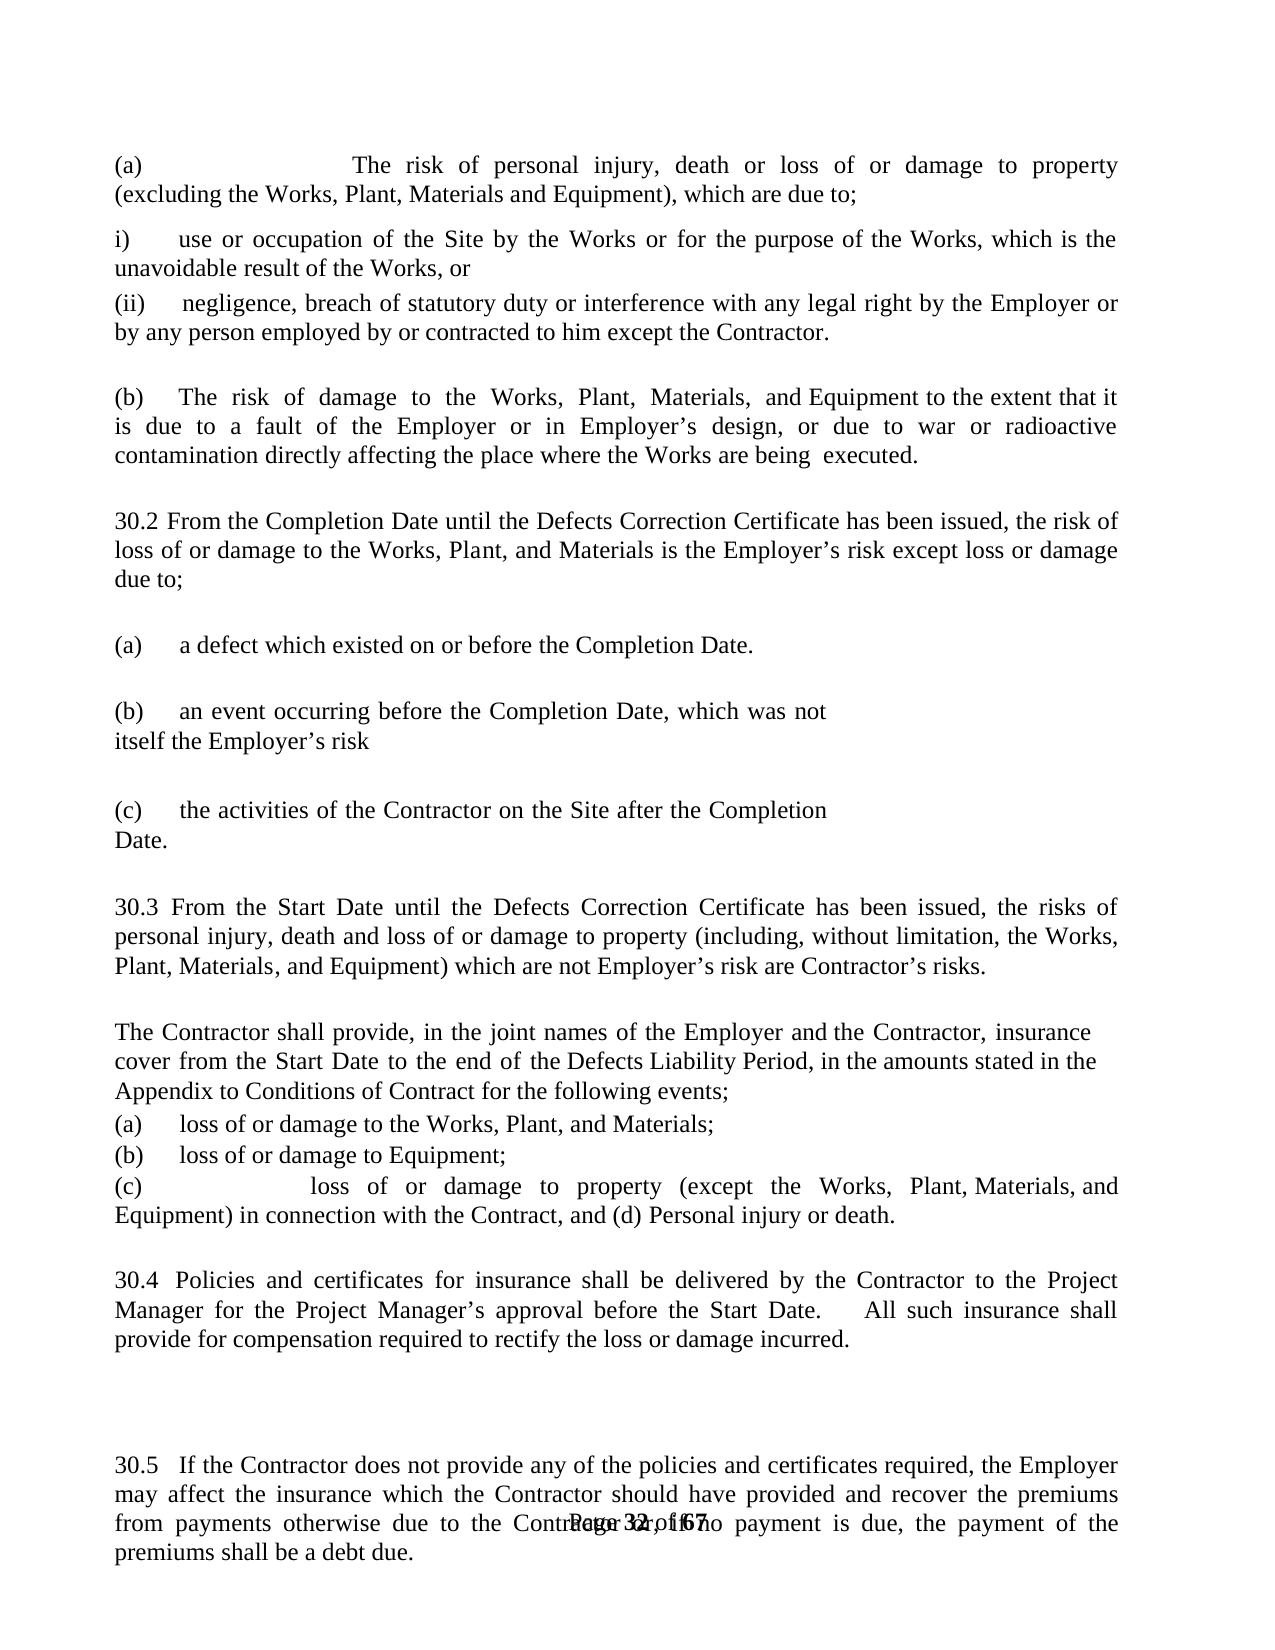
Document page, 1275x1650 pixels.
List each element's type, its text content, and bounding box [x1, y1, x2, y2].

text 30.5 If the Contractor does not provide any of the policies and certificates required, the Employer may affect the insurance which the Contractor should have provided and recover the premiums from payments otherwise due to the Contractor or, if no payment is due, the payment of the premiums shall be a debt due. [114, 1450, 1118, 1565]
text (b) an event occurring before the Completion Date, which was not [114, 696, 1125, 725]
text (c) the activities of the Contractor on the Site after the Completion [114, 796, 1125, 824]
text (a) The risk of personal injury, death or loss of or damage to property (excluding the Works, Plant, Materials and Equipment), which are due to; [114, 150, 1119, 208]
text 30.3 From the Start Date until the Defects Correction Certificate has been issued, the risks of personal injury, death and loss of or damage to property (including, without limitation, the Works, Plant, Materials, and Equipment) which are not Employer’s risk are Contractor’s risks. [114, 892, 1119, 979]
text (a) loss of or damage to the Works, Plant, and Materials; [114, 1106, 1125, 1139]
text The Contractor shall provide, in the joint names of the Employer and the Contractor, insurance cover from the Start Date to the end of the Defects Liability Period, in the amounts stated in the Appendix to Conditions of Contract for the following events; [114, 1017, 1118, 1105]
text (b) The risk of damage to the Works, Plant, Materials, and Equipment to the extent that it is due to a fault of the Employer or in Employer’s design, or due to war or radioactive contamination directly affecting the place where the Works are being executed. [114, 382, 1118, 469]
text i) use or occupation of the Site by the Works or for the purpose of the Works, which is the unavoidable result of the Works, or [114, 224, 1118, 281]
text itself the Employer’s risk [114, 726, 1125, 754]
text (ii) negligence, breach of statutory duty or interference with any legal right by the Employer or by any person employed by or contracted to him except the Contractor. [114, 288, 1118, 346]
text (c) loss of or damage to property (except the Works, Plant, Materials, and Equipment) in connection with the Contract, and (d) Personal injury or death. [114, 1171, 1118, 1228]
text (a) a defect which existed on or before the Completion Date. [114, 630, 1125, 658]
text (b) loss of or damage to Equipment; [114, 1141, 1125, 1169]
text Date. [114, 825, 1125, 854]
text 30.4 Policies and certificates for insurance shall be delivered by the Contractor to the Project Manager for the Project Manager’s approval before the Start Date. All such insurance shall provide for compensation required to rectify the loss or damage incurred. [114, 1265, 1118, 1353]
text 30.2 From the Completion Date until the Defects Correction Certificate has been issued, the risk of loss of or damage to the Works, Plant, and Materials is the Employer’s risk except loss or damage due to; [114, 506, 1118, 593]
